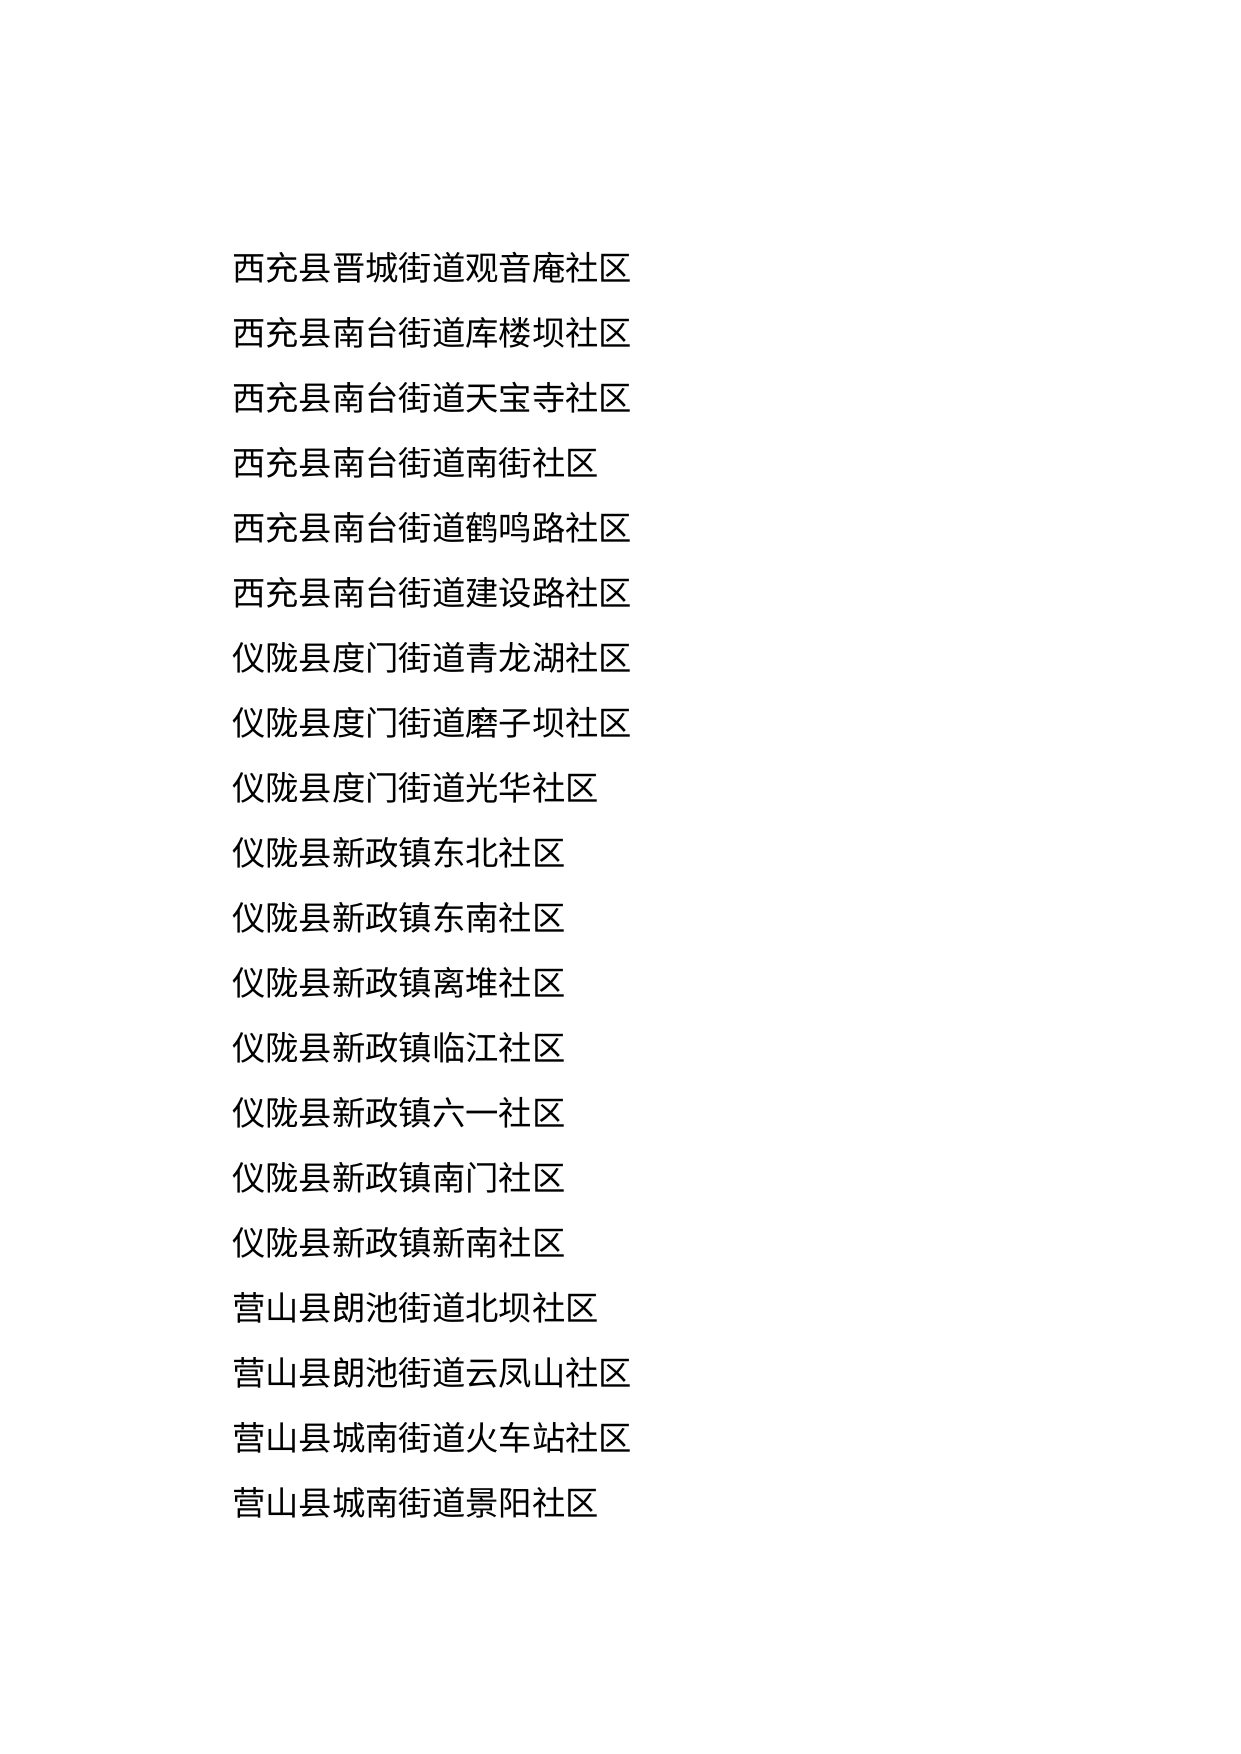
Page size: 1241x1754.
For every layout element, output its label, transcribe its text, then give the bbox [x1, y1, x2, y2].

text 营山县朗池街道云凤山社区 [165, 1338, 1087, 1403]
text 仪陇县新政镇六一社区 [165, 1078, 1087, 1143]
text 仪陇县新政镇新南社区 [165, 1208, 1087, 1273]
text 仪陇县度门街道青龙湖社区 [165, 623, 1087, 688]
text 西充县南台街道南街社区 [165, 428, 1087, 493]
text 西充县南台街道库楼坝社区 [165, 298, 1087, 363]
text 仪陇县新政镇离堆社区 [165, 948, 1087, 1013]
text 仪陇县度门街道光华社区 [165, 753, 1087, 818]
text 仪陇县新政镇东北社区 [165, 818, 1087, 883]
text 西充县南台街道天宝寺社区 [165, 363, 1087, 428]
text 西充县晋城街道观音庵社区 [165, 233, 1087, 298]
text 营山县城南街道景阳社区 [165, 1468, 1087, 1533]
text 仪陇县度门街道磨子坝社区 [165, 688, 1087, 753]
text 仪陇县新政镇东南社区 [165, 883, 1087, 948]
text 营山县城南街道火车站社区 [165, 1403, 1087, 1468]
text 营山县朗池街道北坝社区 [165, 1273, 1087, 1338]
text 西充县南台街道鹤鸣路社区 [165, 493, 1087, 558]
text 仪陇县新政镇临江社区 [165, 1013, 1087, 1078]
text 仪陇县新政镇南门社区 [165, 1143, 1087, 1208]
text 西充县南台街道建设路社区 [165, 558, 1087, 623]
